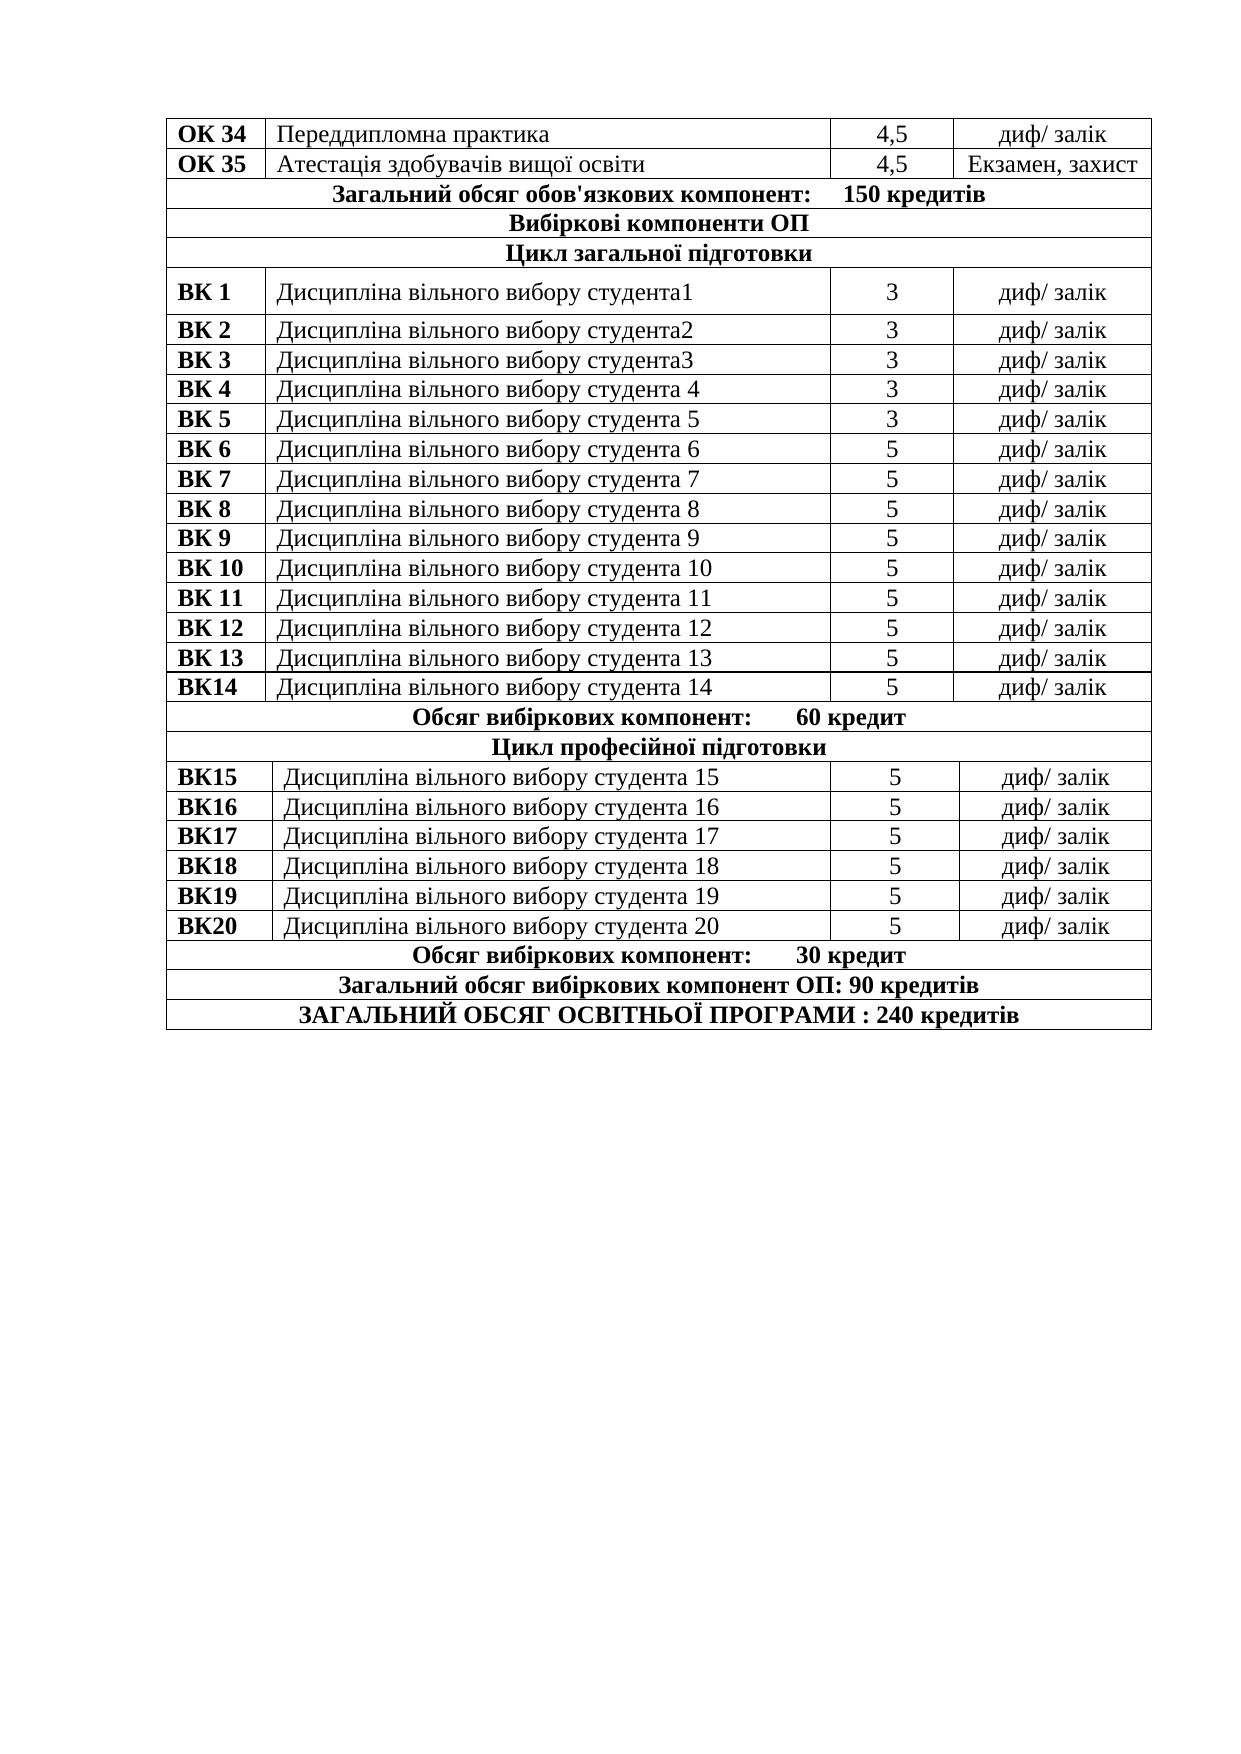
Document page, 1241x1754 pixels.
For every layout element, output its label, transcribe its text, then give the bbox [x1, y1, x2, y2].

table_cell Дисципліна вільного вибору студента 19 [273, 881, 830, 910]
table_cell 5 [831, 434, 953, 463]
table_cell 5 [831, 762, 959, 791]
table_cell диф/ залік [954, 375, 1151, 403]
table_cell диф/ залік [954, 643, 1151, 671]
table_cell ВК 3 [167, 345, 265, 373]
table_cell Обсяг вибіркових компонент: 60 кредит [167, 702, 1151, 731]
table_cell диф/ залік [954, 268, 1151, 314]
table_cell 3 [831, 404, 953, 433]
table_cell Цикл загальної підготовки [167, 238, 1151, 267]
table_cell диф/ залік [954, 553, 1151, 582]
table_cell 4,5 [831, 119, 953, 148]
table_cell ВК 10 [167, 553, 265, 582]
table_cell диф/ залік [960, 881, 1151, 910]
table_cell ВК20 [167, 911, 272, 939]
table_cell Дисципліна вільного вибору студента 9 [266, 524, 830, 552]
table_cell диф/ залік [954, 345, 1151, 373]
table_cell Дисципліна вільного вибору студента 13 [266, 643, 830, 671]
table_cell Цикл професійної підготовки [167, 732, 1151, 761]
table_cell 3 [831, 268, 953, 314]
table_cell 5 [831, 494, 953, 522]
table_cell диф/ залік [954, 404, 1151, 433]
table_cell Дисципліна вільного вибору студента 16 [273, 792, 830, 820]
table_cell диф/ залік [954, 613, 1151, 642]
table_cell ВК 13 [167, 643, 265, 671]
table_cell 5 [831, 613, 953, 642]
table_cell 5 [831, 673, 953, 701]
table_cell диф/ залік [954, 583, 1151, 612]
table_cell Дисципліна вільного вибору студента2 [266, 315, 830, 344]
table_cell ВК 6 [167, 434, 265, 463]
table_cell диф/ залік [954, 434, 1151, 463]
table_cell 5 [831, 524, 953, 552]
table_cell Дисципліна вільного вибору студента 12 [266, 613, 830, 642]
table_cell Дисципліна вільного вибору студента 17 [273, 821, 830, 850]
table_cell Дисципліна вільного вибору студента 4 [266, 375, 830, 403]
table_cell диф/ залік [954, 464, 1151, 493]
table_cell ВК15 [167, 762, 272, 791]
table_cell ВК 12 [167, 613, 265, 642]
table_cell 5 [831, 553, 953, 582]
table_cell Дисципліна вільного вибору студента 20 [273, 911, 830, 939]
table_cell Загальний обсяг обов'язкових компонент: 150 кредитів [167, 179, 1151, 207]
table_cell 3 [831, 315, 953, 344]
table_cell Екзамен, захист [954, 149, 1151, 178]
table_cell диф/ залік [960, 821, 1151, 850]
table_cell ВК19 [167, 881, 272, 910]
table_cell 5 [831, 583, 953, 612]
table_cell ВК 2 [167, 315, 265, 344]
table_cell Дисципліна вільного вибору студента 15 [273, 762, 830, 791]
table_cell Дисципліна вільного вибору студента 18 [273, 851, 830, 880]
table_cell ВК 5 [167, 404, 265, 433]
table_cell Дисципліна вільного вибору студента 5 [266, 404, 830, 433]
table_cell диф/ залік [960, 911, 1151, 939]
table_cell ВК 9 [167, 524, 265, 552]
table_cell диф/ залік [960, 851, 1151, 880]
table_cell Загальний обсяг вибіркових компонент ОП: 90 кредитів [167, 970, 1151, 999]
table_cell Дисципліна вільного вибору студента 14 [266, 673, 830, 701]
table_cell Атестація здобувачів вищої освіти [266, 149, 830, 178]
table_cell Дисципліна вільного вибору студента 8 [266, 494, 830, 522]
table_cell 5 [831, 911, 959, 939]
table_cell 5 [831, 643, 953, 671]
table_cell диф/ залік [954, 315, 1151, 344]
table_cell Дисципліна вільного вибору студента3 [266, 345, 830, 373]
table_cell ВК 8 [167, 494, 265, 522]
table_cell ВК 1 [167, 268, 265, 314]
table_cell диф/ залік [954, 119, 1151, 148]
table_cell Дисципліна вільного вибору студента 11 [266, 583, 830, 612]
table_cell ВК16 [167, 792, 272, 820]
table_cell диф/ залік [954, 673, 1151, 701]
table_cell 3 [831, 375, 953, 403]
table_cell диф/ залік [954, 494, 1151, 522]
table_cell диф/ залік [960, 792, 1151, 820]
table_cell Переддипломна практика [266, 119, 830, 148]
table_cell ОК 34 [167, 119, 265, 148]
table_cell диф/ залік [960, 762, 1151, 791]
table_cell ОК 35 [167, 149, 265, 178]
table_cell ЗАГАЛЬНИЙ ОБСЯГ ОСВІТНЬОЇ ПРОГРАМИ : 240 кредитів [167, 1000, 1151, 1029]
table_cell Дисципліна вільного вибору студента 6 [266, 434, 830, 463]
table_cell 5 [831, 792, 959, 820]
table_cell ВК18 [167, 851, 272, 880]
table_cell Дисципліна вільного вибору студента 7 [266, 464, 830, 493]
table_cell Дисципліна вільного вибору студента1 [266, 268, 830, 314]
table_cell ВК 4 [167, 375, 265, 403]
table_cell 5 [831, 851, 959, 880]
table_cell Обсяг вибіркових компонент: 30 кредит [167, 941, 1151, 969]
table_cell ВК 11 [167, 583, 265, 612]
table_cell 5 [831, 464, 953, 493]
table_cell 3 [831, 345, 953, 373]
table_cell ВК14 [167, 673, 265, 701]
table_cell Дисципліна вільного вибору студента 10 [266, 553, 830, 582]
table_cell диф/ залік [954, 524, 1151, 552]
table_cell ВК17 [167, 821, 272, 850]
table_cell 5 [831, 821, 959, 850]
table_cell 5 [831, 881, 959, 910]
table_cell ВК 7 [167, 464, 265, 493]
table_cell Вибіркові компоненти ОП [167, 209, 1151, 237]
table_cell 4,5 [831, 149, 953, 178]
